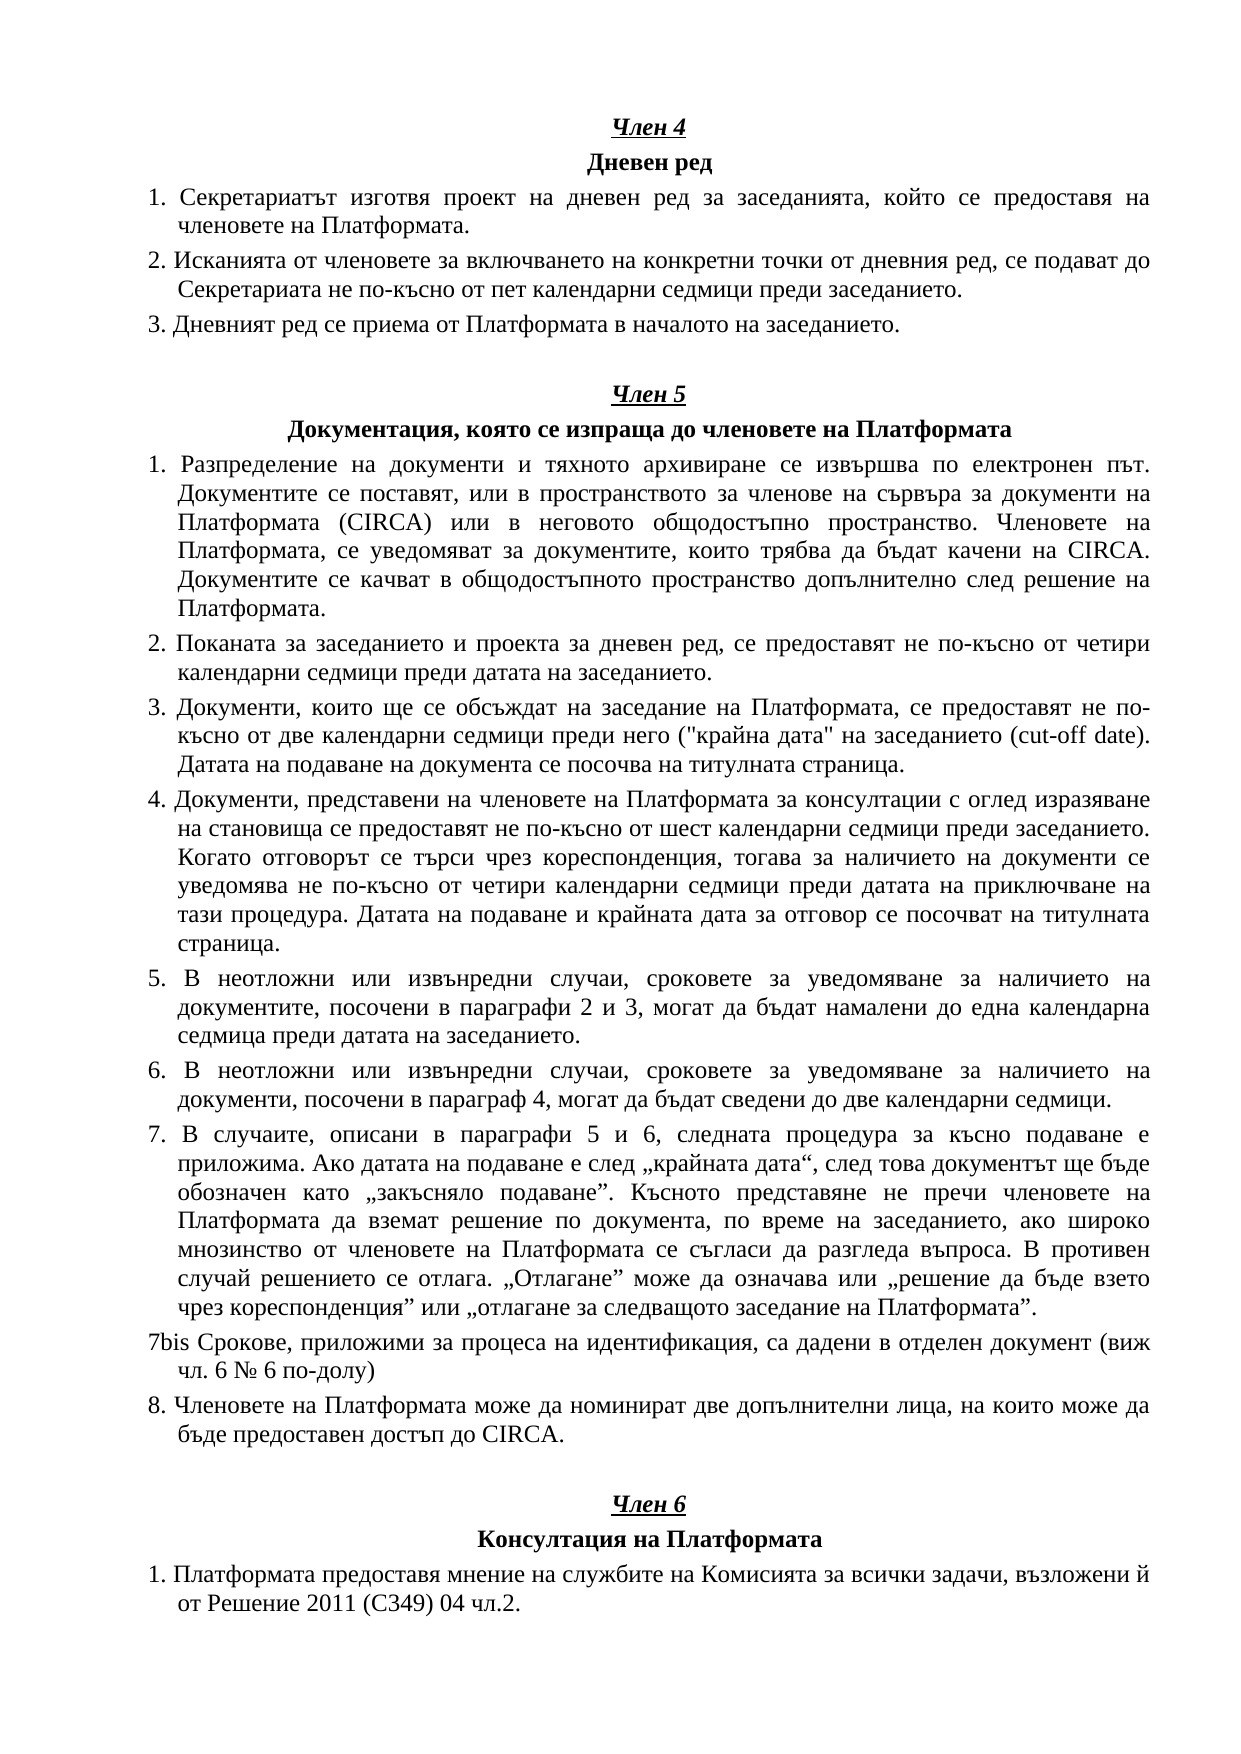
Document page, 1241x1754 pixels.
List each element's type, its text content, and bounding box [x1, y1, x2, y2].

text 6. В неотложни или извънредни случаи, сроковете за уведомяване за наличието на документи, посочени в параграф 4, могат да бъдат сведени до две календарни седмици. [148, 1056, 1152, 1113]
text Член 6 [148, 1489, 1152, 1518]
text 8. Членовете на Платформата може да номинират две допълнителни лица, на които може да бъде предоставен достъп до CIRCA. [148, 1391, 1152, 1448]
text 7bis Срокове, приложими за процеса на идентификация, са дадени в отделен документ (виж чл. 6 № 6 по-долу) [148, 1327, 1152, 1384]
text Член 5 [148, 379, 1152, 408]
text Дневен ред [148, 147, 1152, 176]
text 3. Дневният ред се приема от Платформата в началото на заседанието. [148, 309, 1152, 338]
text 3. Документи, които ще се обсъждат на заседание на Платформата, се предоставят не по-късно от две календарни седмици преди него ("крайна дата" на заседанието (cut-off date). Датата на подаване на документа се посочва на титулната страница. [148, 692, 1152, 778]
text 7. В случаите, описани в параграфи 5 и 6, следната процедура за късно подаване е приложима. Ако датата на подаване е след „крайната дата“, след това документът ще бъде обозначен като „закъсняло подаване”. Късното представяне не пречи членовете на Платформата да вземат решение по документа, по време на заседанието, ако широко мнозинство от членовете на Платформата се съгласи да разгледа въпроса. В противен случай решението се отлага. „Отлагане” може да означава или „решение да бъде взето чрез кореспонденция” или „отлагане за следващото заседание на Платформата”. [148, 1119, 1152, 1321]
text Документация, която се изпраща до членовете на Платформата [148, 414, 1152, 443]
text Консултация на Платформата [148, 1524, 1152, 1553]
text 5. В неотложни или извънредни случаи, сроковете за уведомяване за наличието на документите, посочени в параграфи 2 и 3, могат да бъдат намалени до една календарна седмица преди датата на заседанието. [148, 963, 1152, 1049]
text Член 4 [148, 112, 1152, 141]
text 2. Исканията от членовете за включването на конкретни точки от дневния ред, се подават до Секретариата не по-късно от пет календарни седмици преди заседанието. [148, 246, 1152, 303]
text 2. Поканата за заседанието и проекта за дневен ред, се предоставят не по-късно от четири календарни седмици преди датата на заседанието. [148, 628, 1152, 686]
text 1. Секретариатът изготвя проект на дневен ред за заседанията, който се предоставя на членовете на Платформата. [148, 182, 1152, 239]
text 4. Документи, представени на членовете на Платформата за консултации с оглед изразяване на становища се предоставят не по-късно от шест календарни седмици преди заседанието. Когато отговорът се търси чрез кореспонденция, тогава за наличието на документи се уведомява не по-късно от четири календарни седмици преди датата на приключване на тази процедура. Датата на подаване и крайната дата за отговор се посочват на титулната страница. [148, 784, 1152, 957]
text 1. Платформата предоставя мнение на службите на Комисията за всички задачи, възложени й от Решение 2011 (C349) 04 чл.2. [148, 1559, 1152, 1617]
text 1. Разпределение на документи и тяхното архивиране се извършва по електронен път. Документите се поставят, или в пространството за членове на сървъра за документи на Платформата (CIRCA) или в неговото общодостъпно пространство. Членовете на Платформата, се уведомяват за документите, които трябва да бъдат качени на CIRCA. Документите се качват в общодостъпното пространство допълнително след решение на Платформата. [148, 449, 1152, 622]
